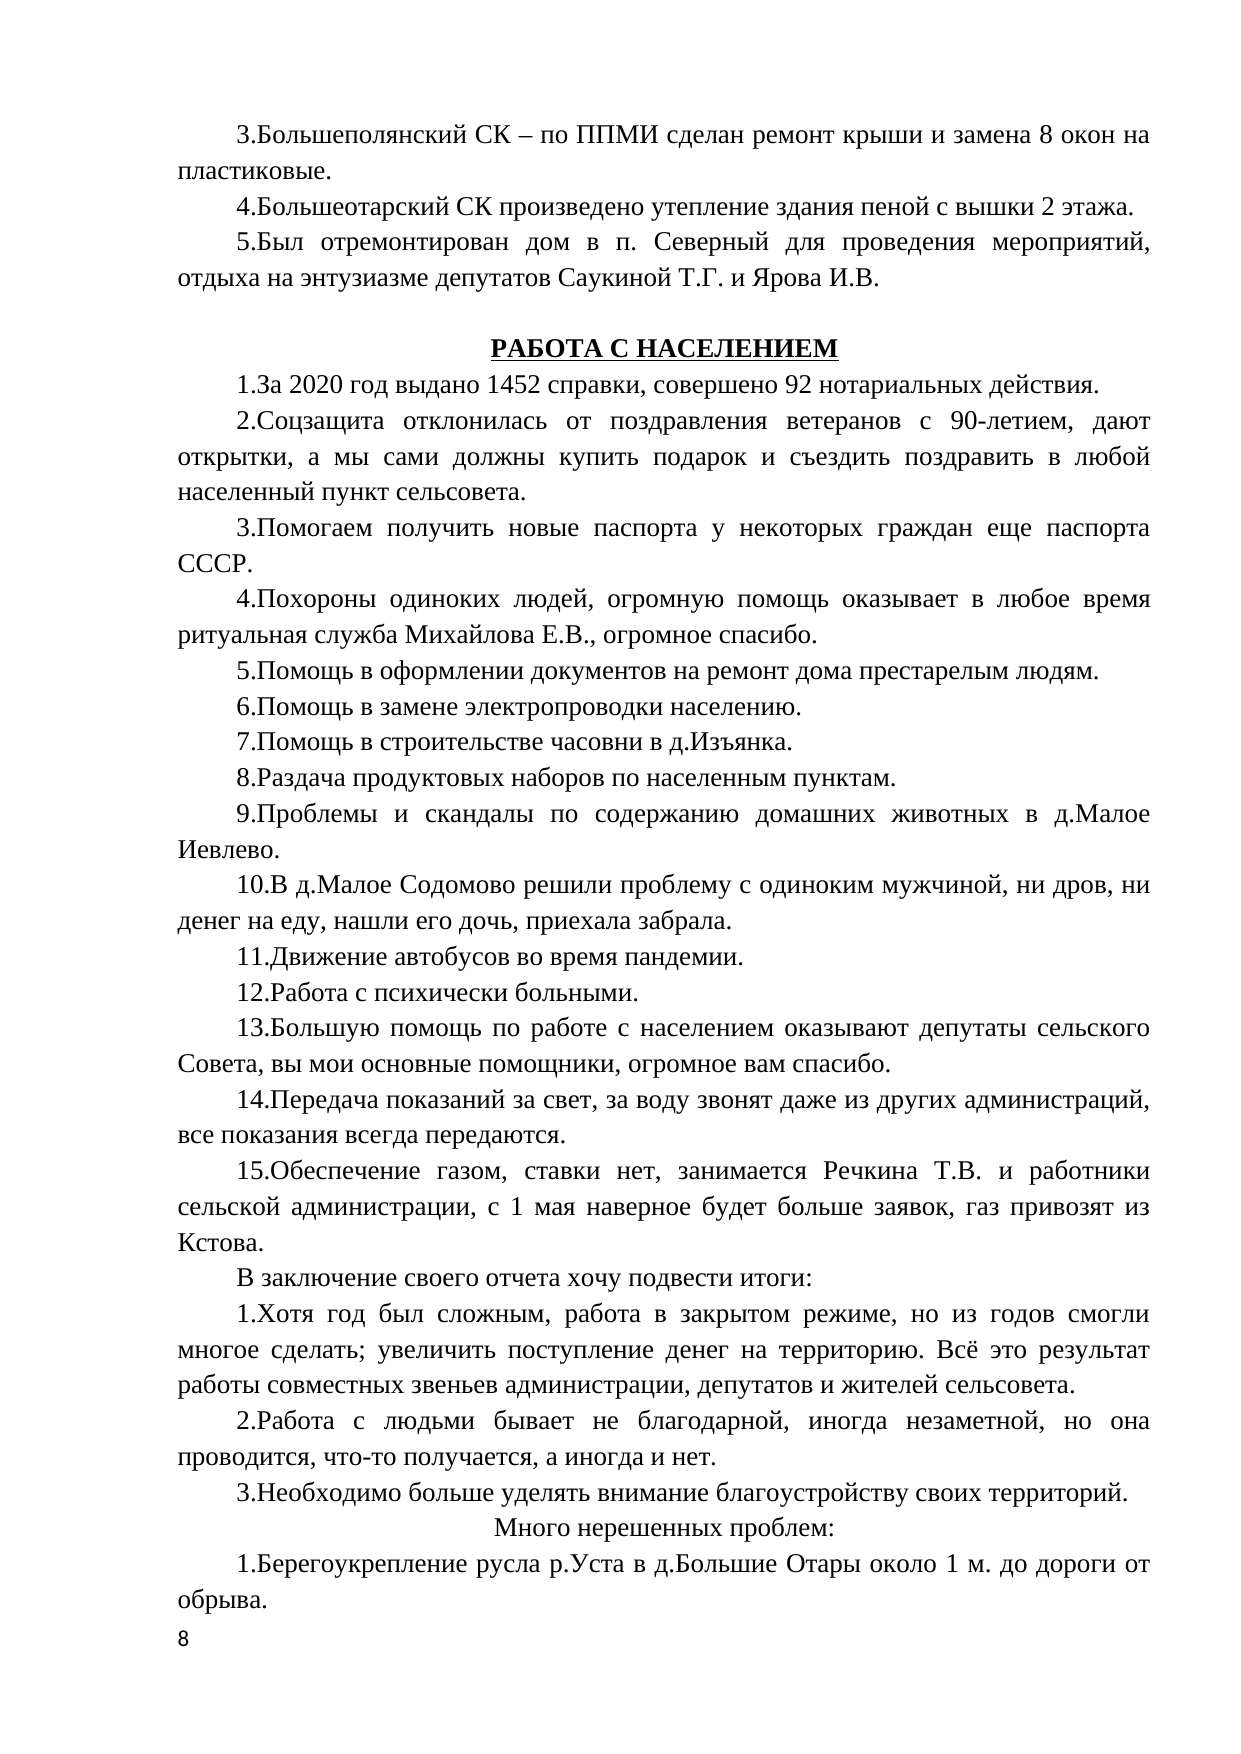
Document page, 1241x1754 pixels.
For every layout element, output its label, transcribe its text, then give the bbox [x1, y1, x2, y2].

text 11.Движение автобусов во время пандемии. [177, 940, 1152, 971]
text Много нерешенных проблем: [177, 1512, 1152, 1543]
text 2.Работа с людьми бывает не благодарной, иногда незаметной, но она проводится, что-то получается, а иногда и нет. [177, 1404, 1152, 1471]
text 15.Обеспечение газом, ставки нет, занимается Речкина Т.В. и работники сельской администрации, с 1 мая наверное будет больше заявок, газ привозят из Кстова. [177, 1154, 1152, 1257]
text 9.Проблемы и скандалы по содержанию домашних животных в д.Малое Иевлево. [177, 797, 1152, 864]
text 6.Помощь в замене электропроводки населению. [177, 690, 1152, 721]
text 4.Похороны одиноких людей, огромную помощь оказывает в любое время ритуальная служба Михайлова Е.В., огромное спасибо. [177, 583, 1152, 649]
text 8.Раздача продуктовых наборов по населенным пунктам. [177, 761, 1152, 792]
text 5.Помощь в оформлении документов на ремонт дома престарелым людям. [177, 654, 1152, 685]
text 7.Помощь в строительстве часовни в д.Изъянка. [177, 726, 1152, 757]
text 13.Большую помощь по работе с населением оказывают депутаты сельского Совета, вы мои основные помощники, огромное вам спасибо. [177, 1011, 1152, 1078]
text 1.За 2020 год выдано 1452 справки, совершено 92 нотариальных действия. [177, 368, 1152, 399]
text 1.Берегоукрепление русла р.Уста в д.Большие Отары около 1 м. до дороги от обрыва. [177, 1547, 1152, 1614]
text 3.Большеполянский СК – по ППМИ сделан ремонт крыши и замена 8 окон на пластиковые. [177, 118, 1152, 185]
text 1.Хотя год был сложным, работа в закрытом режиме, но из годов смогли многое сделать; увеличить поступление денег на территорию. Всё это результат работы совместных звеньев администрации, депутатов и жителей сельсовета. [177, 1297, 1152, 1400]
text 12.Работа с психически больными. [177, 976, 1152, 1007]
text 10.В д.Малое Содомово решили проблему с одиноким мужчиной, ни дров, ни денег на еду, нашли его дочь, приехала забрала. [177, 868, 1152, 935]
text РАБОТА С НАСЕЛЕНИЕМ [177, 332, 1152, 364]
text 2.Соцзащита отклонилась от поздравления ветеранов с 90-летием, дают открытки, а мы сами должны купить подарок и съездить поздравить в любой населенный пункт сельсовета. [177, 404, 1152, 507]
text 3.Помогаем получить новые паспорта у некоторых граждан еще паспорта СССР. [177, 511, 1152, 578]
text 3.Необходимо больше уделять внимание благоустройству своих территорий. [177, 1476, 1152, 1507]
text 14.Передача показаний за свет, за воду звонят даже из других администраций, все показания всегда передаются. [177, 1083, 1152, 1150]
text 5.Был отремонтирован дом в п. Северный для проведения мероприятий, отдыха на энтузиазме депутатов Саукиной Т.Г. и Ярова И.В. [177, 225, 1152, 292]
text В заключение своего отчета хочу подвести итоги: [177, 1261, 1152, 1293]
text 4.Большеотарский СК произведено утепление здания пеной с вышки 2 этажа. [177, 189, 1152, 221]
